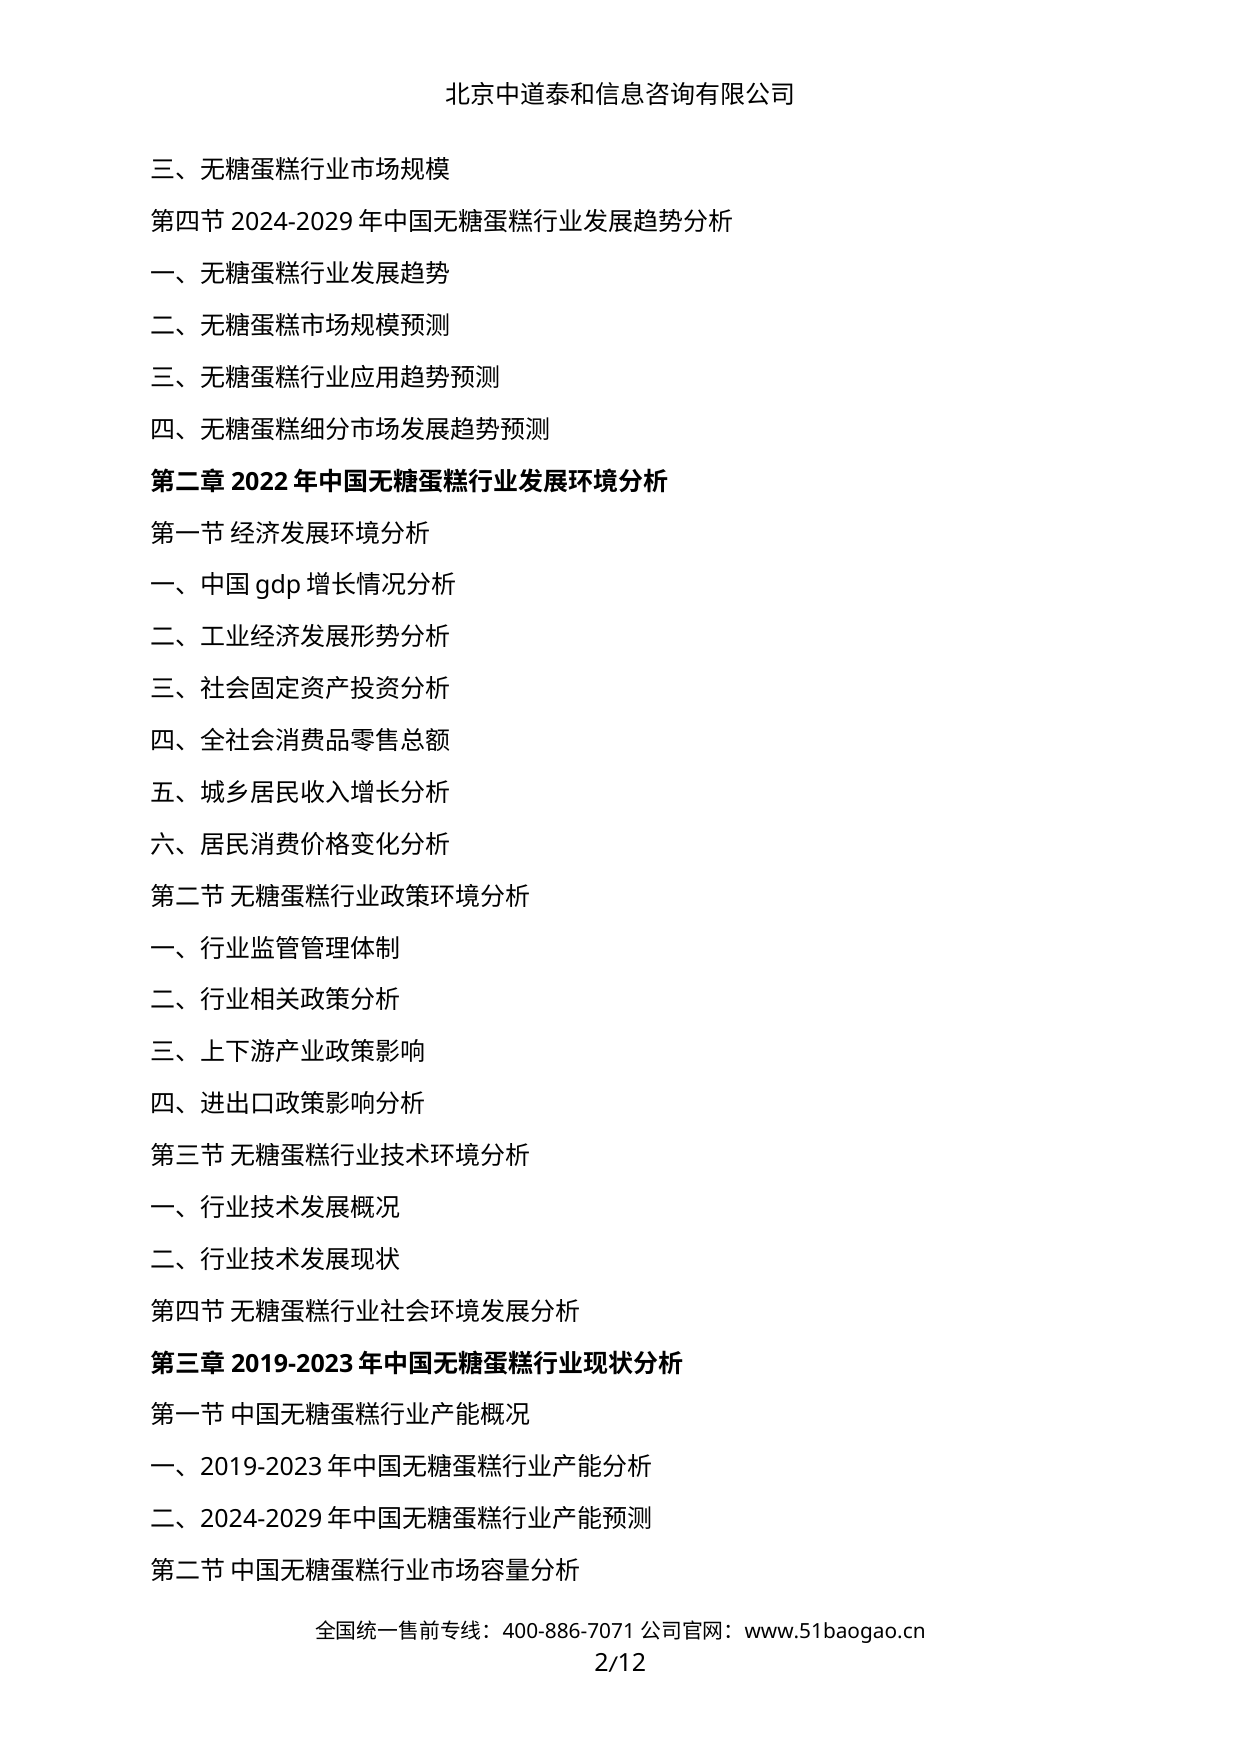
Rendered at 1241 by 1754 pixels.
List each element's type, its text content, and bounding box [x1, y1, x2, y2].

text 第二节 中国无糖蛋糕行业市场容量分析 [150, 1551, 1090, 1587]
text 六、居民消费价格变化分析 [150, 824, 1090, 861]
text 第一节 中国无糖蛋糕行业产能概况 [150, 1395, 1090, 1431]
text 第二节 无糖蛋糕行业政策环境分析 [150, 876, 1090, 912]
text 三、社会固定资产投资分析 [150, 669, 1090, 705]
text 二、工业经济发展形势分析 [150, 617, 1090, 653]
text 四、无糖蛋糕细分市场发展趋势预测 [150, 409, 1090, 446]
text 三、无糖蛋糕行业应用趋势预测 [150, 357, 1090, 394]
text 一、无糖蛋糕行业发展趋势 [150, 254, 1090, 290]
text 第三章 2019-2023年中国无糖蛋糕行业现状分析 [150, 1343, 1090, 1379]
text 五、城乡居民收入增长分析 [150, 772, 1090, 809]
text 四、全社会消费品零售总额 [150, 721, 1090, 757]
text 二、行业技术发展现状 [150, 1239, 1090, 1276]
text 第一节 经济发展环境分析 [150, 513, 1090, 549]
text 一、行业监管管理体制 [150, 928, 1090, 964]
text 三、上下游产业政策影响 [150, 1032, 1090, 1068]
text 一、行业技术发展概况 [150, 1187, 1090, 1224]
text 二、行业相关政策分析 [150, 980, 1090, 1016]
text 第二章 2022年中国无糖蛋糕行业发展环境分析 [150, 461, 1090, 497]
text 第四节 无糖蛋糕行业社会环境发展分析 [150, 1291, 1090, 1327]
text 四、进出口政策影响分析 [150, 1084, 1090, 1120]
text 一、2019-2023年中国无糖蛋糕行业产能分析 [150, 1447, 1090, 1483]
text 第三节 无糖蛋糕行业技术环境分析 [150, 1136, 1090, 1172]
text 二、2024-2029年中国无糖蛋糕行业产能预测 [150, 1499, 1090, 1535]
text 一、中国gdp增长情况分析 [150, 565, 1090, 601]
text 二、无糖蛋糕市场规模预测 [150, 306, 1090, 342]
text 第四节 2024-2029年中国无糖蛋糕行业发展趋势分析 [150, 202, 1090, 238]
text 三、无糖蛋糕行业市场规模 [150, 150, 1090, 186]
